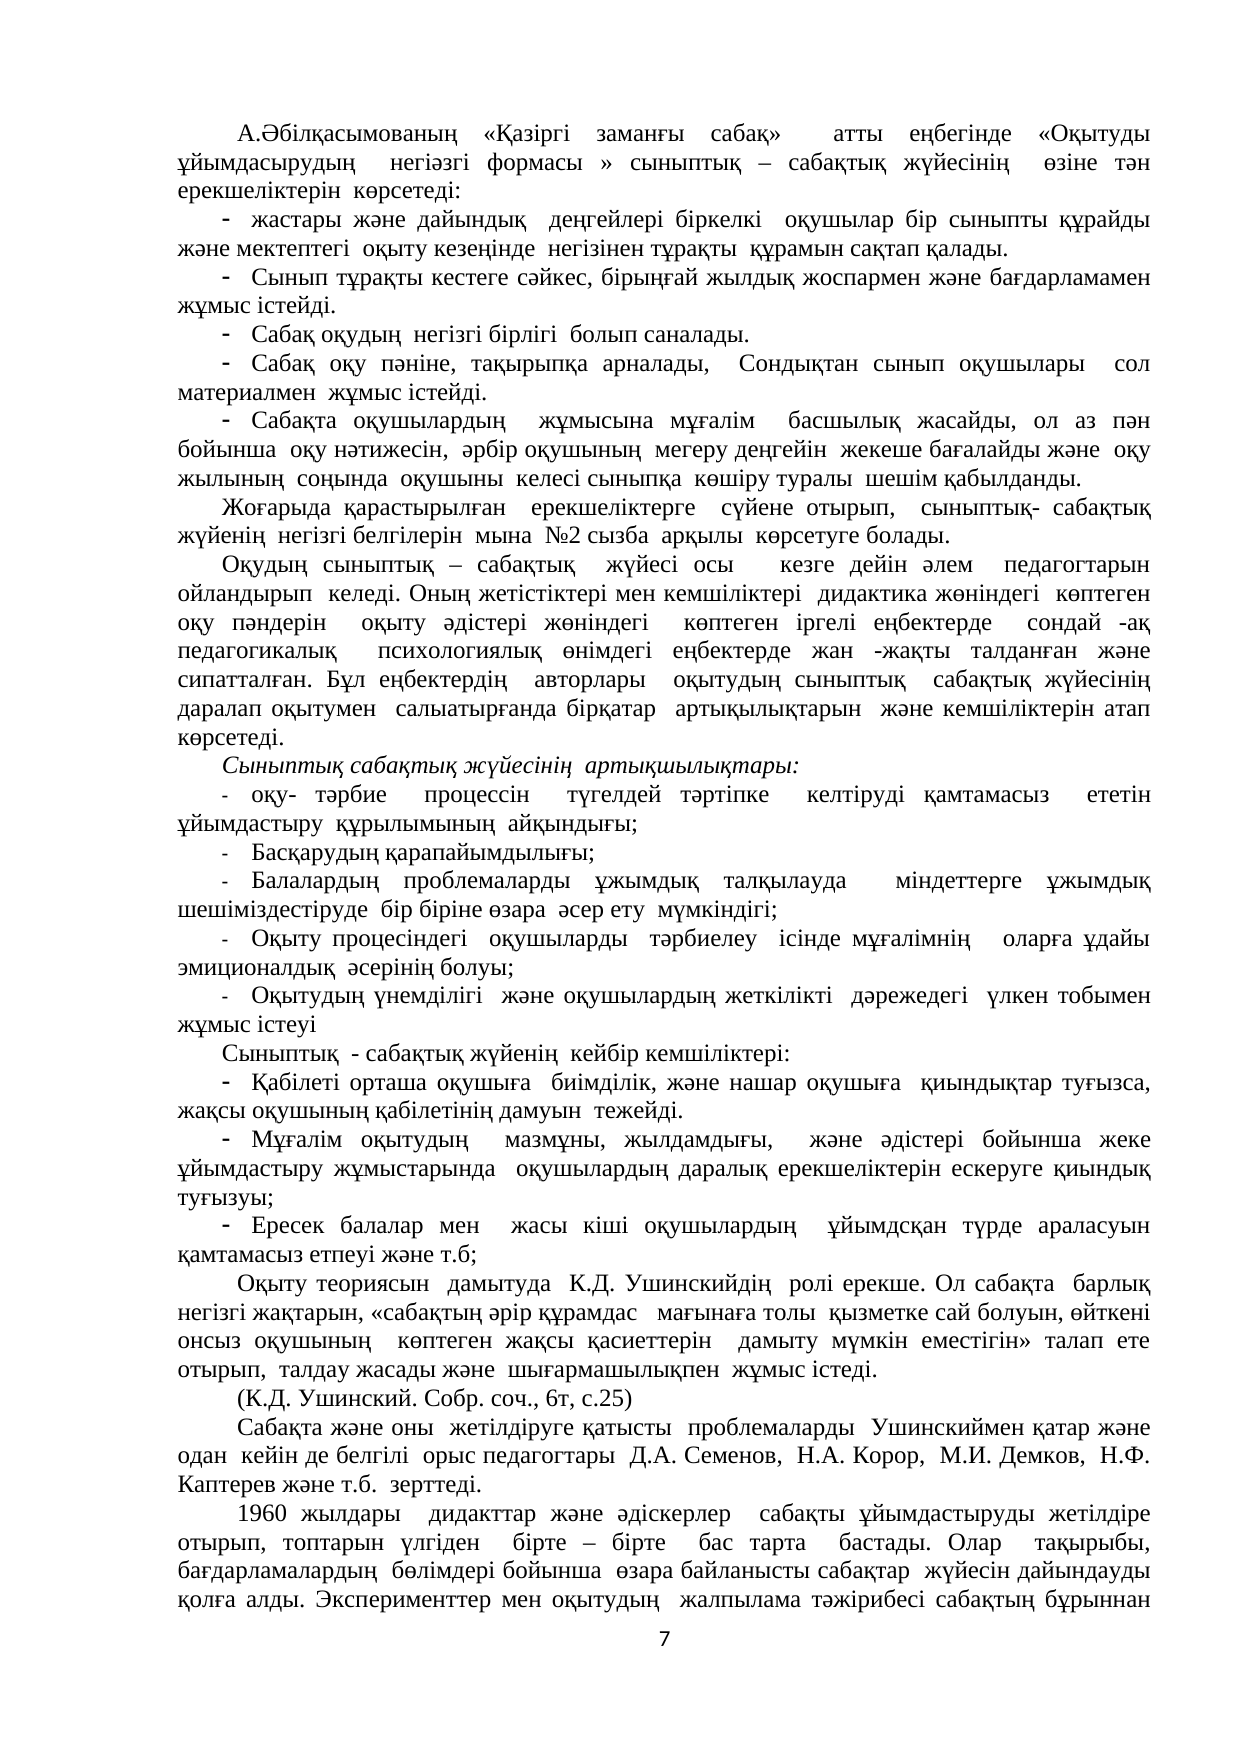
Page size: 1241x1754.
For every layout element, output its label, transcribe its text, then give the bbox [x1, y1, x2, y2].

list Оқытудың үнемділігі және оқушылардың жеткілікті дәрежедегі үлкен тобымен жұмыс істеуі [177, 981, 1152, 1038]
list оқу- тәрбие процессін түгелдей тәртіпке келтіруді қамтамасыз ететін ұйымдастыру құрылымының айқындығы; [177, 779, 1152, 837]
list Мұғалім оқытудың мазмұны, жылдамдығы, және әдістері бойынша жеке ұйымдастыру жұмыстарында оқушылардың даралық ерекшеліктерін ескеруге қиындық туғызуы; [177, 1124, 1152, 1211]
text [177, 1498, 1152, 1613]
list Ересек балалар мен жасы кіші оқушылардың ұйымдсқан түрде араласуын қамтамасыз етпеуі және т.б; [177, 1211, 1152, 1268]
text Жоғарыда қарастырылған ерекшеліктерге сүйене отырып, сыныптық- сабақтық жүйенің негізгі белгілерін мына №2 сызба арқылы көрсетуге болады. [177, 492, 1152, 549]
text Оқыту теориясын дамытуда К.Д. Ушинскийдің ролі ерекше. Ол сабақта барлық негізгі жақтарын, «сабақтың әрір құрамдас мағынаға толы қызметке сай болуын, өйткені онсыз оқушының көптеген жақсы қасиеттерін дамыту мүмкін еместігін» талап ете отырып, талдау жасады және шығармашылықпен жұмыс істеді. [177, 1268, 1152, 1383]
text Сыныптық - сабақтық жүйенің кейбір кемшіліктері: [177, 1038, 1152, 1067]
text Оқудың сыныптық – сабақтық жүйесі осы кезге дейін әлем педагогтарын ойландырып келеді. Оның жетістіктері мен кемшіліктері дидактика жөніндегі көптеген оқу пәндерін оқыту әдістері жөніндегі көптеген іргелі еңбектерде сондай -ақ педагогикалық психологиялық өнімдегі еңбектерде жан -жақты талданған және сипатталған. Бұл еңбектердің авторлары оқытудың сыныптық сабақтық жүйесінің даралап оқытумен салыатырғанда бірқатар артықылықтарын және кемшіліктерін атап көрсетеді. [177, 549, 1152, 751]
list Сынып тұрақты кестеге сәйкес, бірыңғай жылдық жоспармен және бағдарламамен жұмыс істейді. [177, 262, 1152, 319]
list Сабақ оқудың негізгі бірлігі болып саналады. [177, 319, 1152, 348]
list Басқарудың қарапайымдылығы; [177, 837, 1152, 866]
list Сабақта оқушылардың жұмысына мұғалім басшылық жасайды, ол аз пән бойынша оқу нәтижесін, әрбір оқушының мегеру деңгейін жекеше бағалайды және оқу жылының соңында оқушыны келесі сыныпқа көшіру туралы шешім қабылданды. [177, 406, 1152, 492]
list жастары және дайындық деңгейлері біркелкі оқушылар бір сыныпты құрайды және мектептегі оқыту кезеңінде негізінен тұрақты құрамын сақтап қалады. [177, 204, 1152, 262]
list Қабілеті орташа оқушыға биімділік, және нашар оқушыға қиындықтар туғызса, жақсы оқушының қабілетінің дамуын тежейді. [177, 1067, 1152, 1124]
list Оқыту процесіндегі оқушыларды тәрбиелеу ісінде мұғалімнің оларға ұдайы эмиционалдық әсерінің болуы; [177, 923, 1152, 981]
text (К.Д. Ушинский. Собр. соч., 6т, с.25) [177, 1383, 1152, 1412]
text Сыныптық сабақтық жүйесінің артықшылықтары: [177, 751, 1152, 779]
list Балалардың проблемаларды ұжымдық талқылауда міндеттерге ұжымдық шешіміздестіруде бір біріне өзара әсер ету мүмкіндігі; [177, 866, 1152, 923]
text А.Әбілқасымованың «Қазіргі заманғы сабақ» атты еңбегінде «Оқытуды ұйымдасырудың негіәзгі формасы » сыныптық – сабақтық жүйесінің өзіне тән ерекшеліктерін көрсетеді: [177, 118, 1152, 204]
list Сабақ оқу пәніне, тақырыпқа арналады, Сондықтан сынып оқушылары сол материалмен жұмыс істейді. [177, 348, 1152, 406]
text Сабақта және оны жетілдіруге қатысты проблемаларды Ушинскиймен қатар және одан кейін де белгілі орыс педагогтары Д.А. Семенов, Н.А. Корор, М.И. Демков, Н.Ф. Каптерев және т.б. зерттеді. [177, 1412, 1152, 1498]
